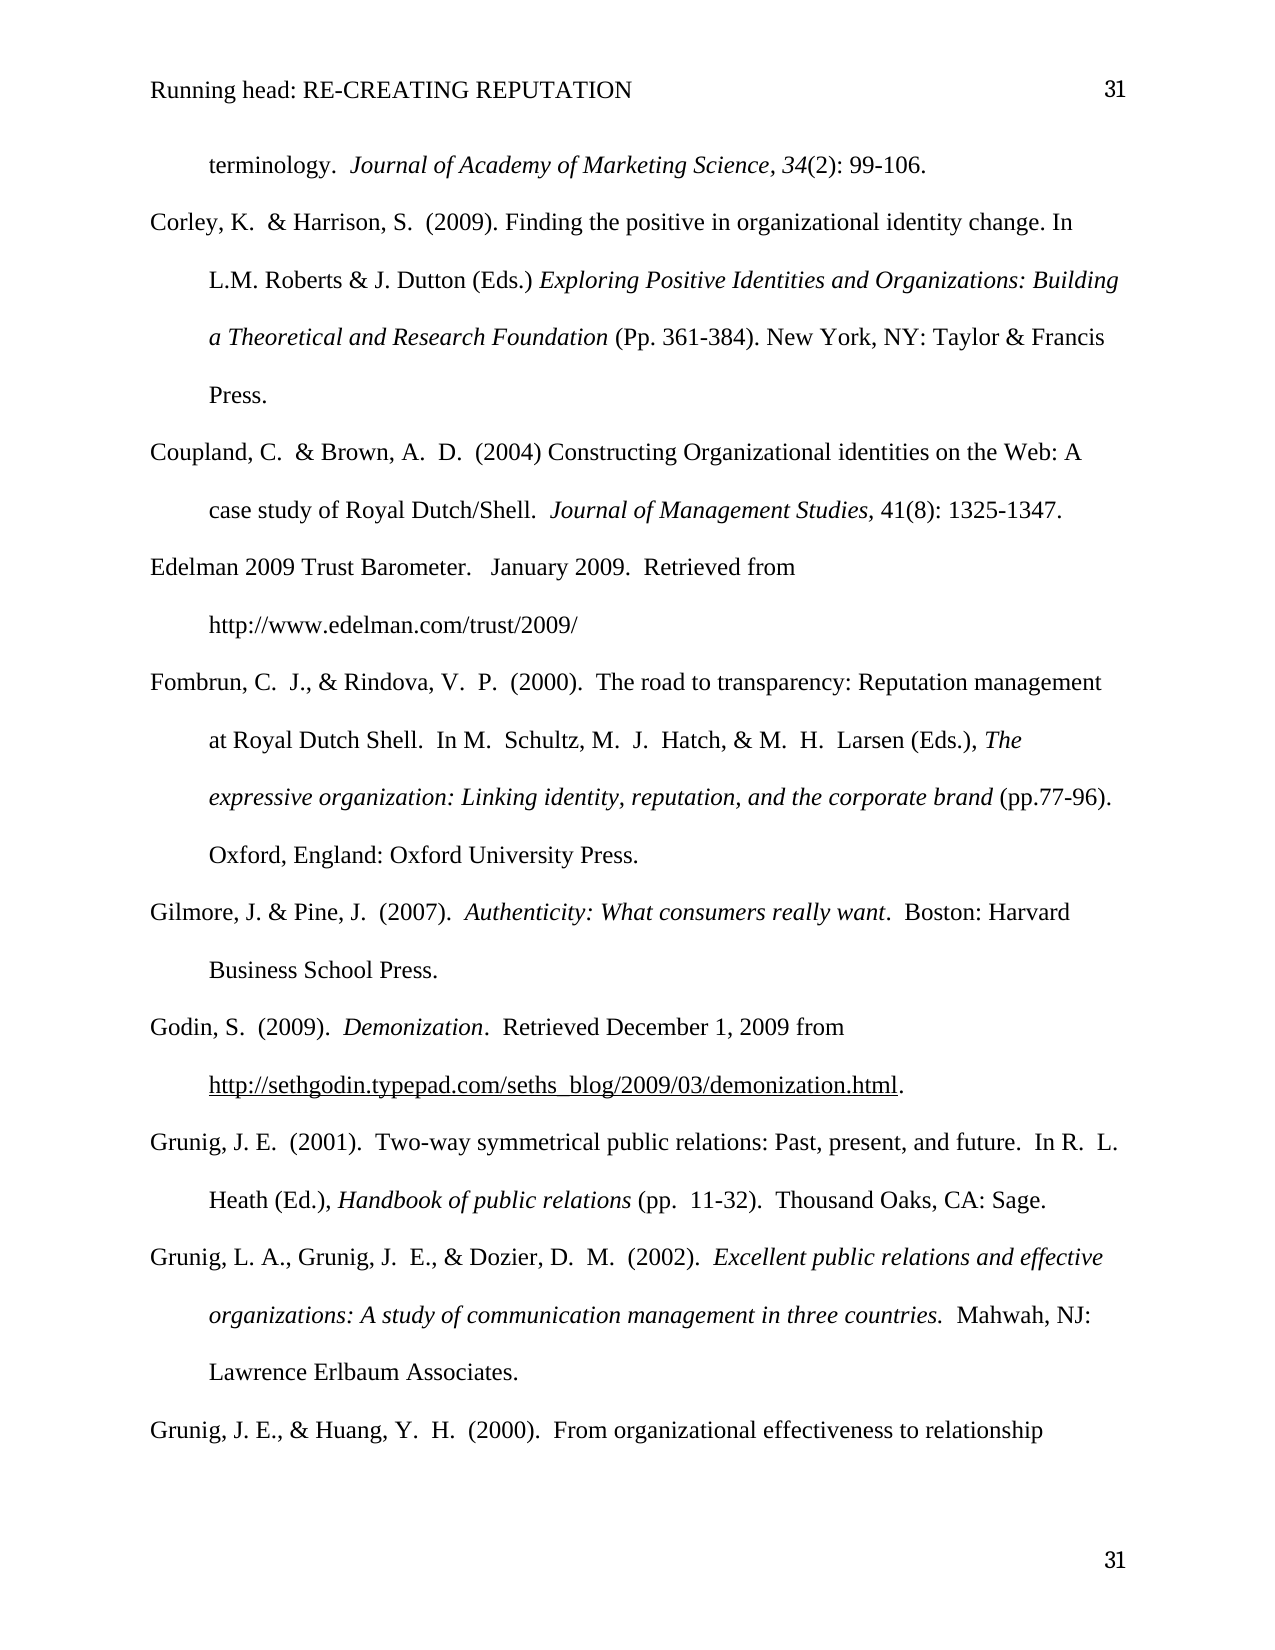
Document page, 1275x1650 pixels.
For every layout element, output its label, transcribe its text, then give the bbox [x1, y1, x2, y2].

text Grunig, L. A., Grunig, J. E., & Dozier, D. M. (2002). Excellent public relations and effective organizations: A study of communication management in three countries. Mahwah, NJ: Lawrence Erlbaum Associates. [150, 1242, 1125, 1386]
text Coupland, C. & Brown, A. D. (2004) Constructing Organizational identities on the Web: A case study of Royal Dutch/Shell. Journal of Management Studies, 41(8): 1325-1347. [150, 437, 1125, 524]
text Corley, K. & Harrison, S. (2009). Finding the positive in organizational identity change. In L.M. Roberts & J. Dutton (Eds.) Exploring Positive Identities and Organizations: Building a Theoretical and Research Foundation (Pp. 361-384). New York, NY: Taylor & Francis Press. [150, 207, 1125, 409]
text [150, 1415, 1125, 1444]
text Grunig, J. E. (2001). Two-way symmetrical public relations: Past, present, and future. In R. L. Heath (Ed.), Handbook of public relations (pp. 11-32). Thousand Oaks, CA: Sage. [150, 1127, 1125, 1214]
text Godin, S. (2009). Demonization. Retrieved December 1, 2009 from http://sethgodin.typepad.com/seths_blog/2009/03/demonization.html. [150, 1012, 1125, 1099]
text Edelman 2009 Trust Barometer. January 2009. Retrieved from http://www.edelman.com/trust/2009/ [150, 552, 1125, 639]
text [150, 150, 1125, 179]
text Gilmore, J. & Pine, J. (2007). Authenticity: What consumers really want. Boston: Harvard Business School Press. [150, 897, 1125, 984]
text Fombrun, C. J., & Rindova, V. P. (2000). The road to transparency: Reputation management at Royal Dutch Shell. In M. Schultz, M. J. Hatch, & M. H. Larsen (Eds.), The expressive organization: Linking identity, reputation, and the corporate brand (pp.77-96). Oxford, England: Oxford University Press. [150, 667, 1125, 869]
